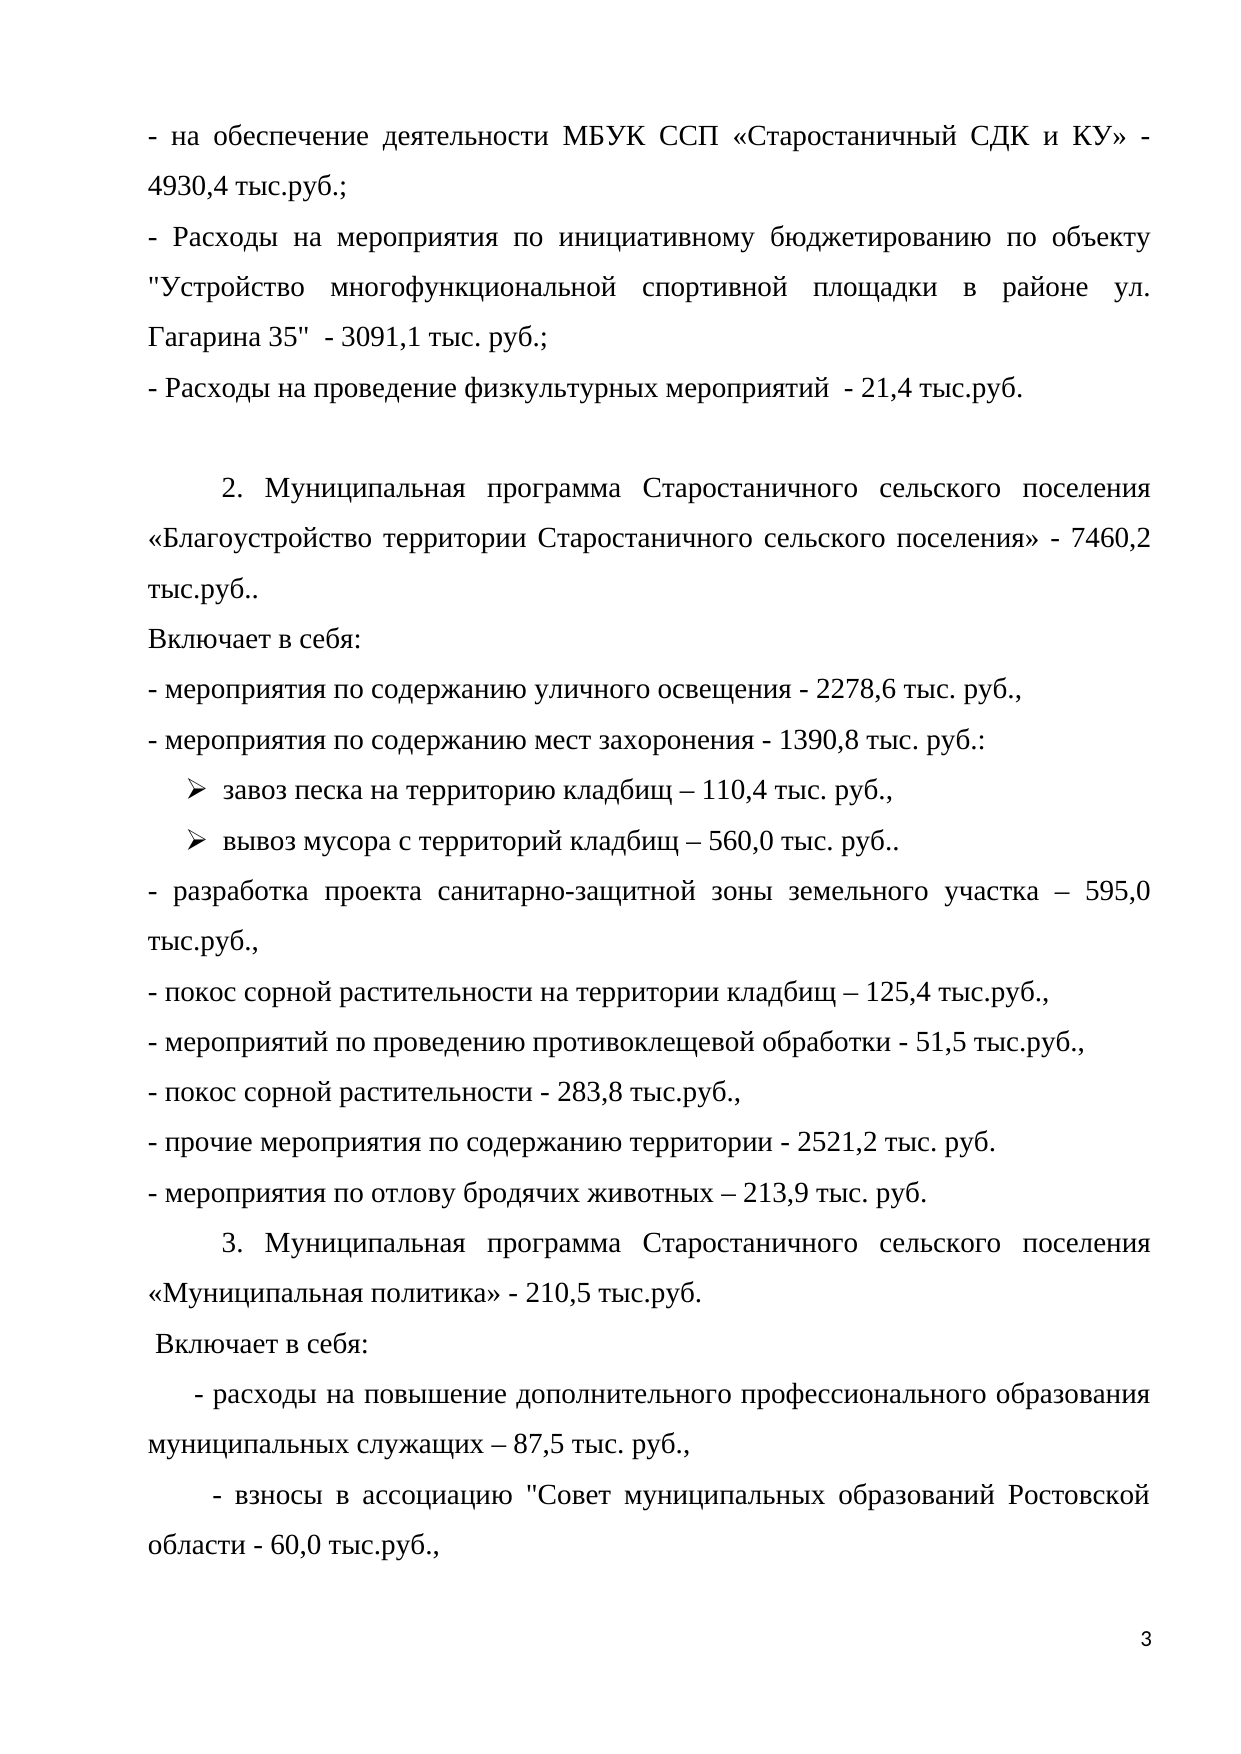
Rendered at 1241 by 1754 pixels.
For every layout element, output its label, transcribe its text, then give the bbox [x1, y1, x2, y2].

text - Расходы на мероприятия по инициативному бюджетированию по объекту "Устройство многофункциональной спортивной площадки в районе ул. Гагарина 35" - 3091,1 тыс. руб.; [148, 219, 1152, 353]
list завоз песка на территорию кладбищ – 110,4 тыс. руб., [185, 772, 1152, 806]
text - покос сорной растительности на территории кладбищ – 125,4 тыс.руб., [148, 974, 1152, 1007]
text 2. Муниципальная программа Старостаничного сельского поселения «Благоустройство территории Старостаничного сельского поселения» - 7460,2 тыс.руб.. [148, 470, 1152, 604]
text - мероприятий по проведению противоклещевой обработки - 51,5 тыс.руб., [148, 1024, 1152, 1057]
text - расходы на повышение дополнительного профессионального образования муниципальных служащих – 87,5 тыс. руб., [148, 1376, 1152, 1460]
text - Расходы на проведение физкультурных мероприятий - 21,4 тыс.руб. [148, 370, 1152, 403]
text Включает в себя: [148, 1326, 1152, 1359]
text - мероприятия по содержанию уличного освещения - 2278,6 тыс. руб., [148, 672, 1152, 705]
text - взносы в ассоциацию "Совет муниципальных образований Ростовской области - 60,0 тыс.руб., [148, 1477, 1152, 1561]
text - мероприятия по содержанию мест захоронения - 1390,8 тыс. руб.: [148, 722, 1152, 755]
text - мероприятия по отлову бродячих животных – 213,9 тыс. руб. [148, 1175, 1152, 1208]
text - разработка проекта санитарно-защитной зоны земельного участка – 595,0 тыс.руб., [148, 873, 1152, 957]
text - прочие мероприятия по содержанию территории - 2521,2 тыс. руб. [148, 1124, 1152, 1158]
text - на обеспечение деятельности МБУК ССП «Старостаничный СДК и КУ» - 4930,4 тыс.руб.; [148, 118, 1152, 202]
text 3. Муниципальная программа Старостаничного сельского поселения «Муниципальная политика» - 210,5 тыс.руб. [148, 1225, 1152, 1309]
text - покос сорной растительности - 283,8 тыс.руб., [148, 1074, 1152, 1108]
list вывоз мусора с территорий кладбищ – 560,0 тыс. руб.. [185, 823, 1152, 856]
text Включает в себя: [148, 621, 1152, 655]
